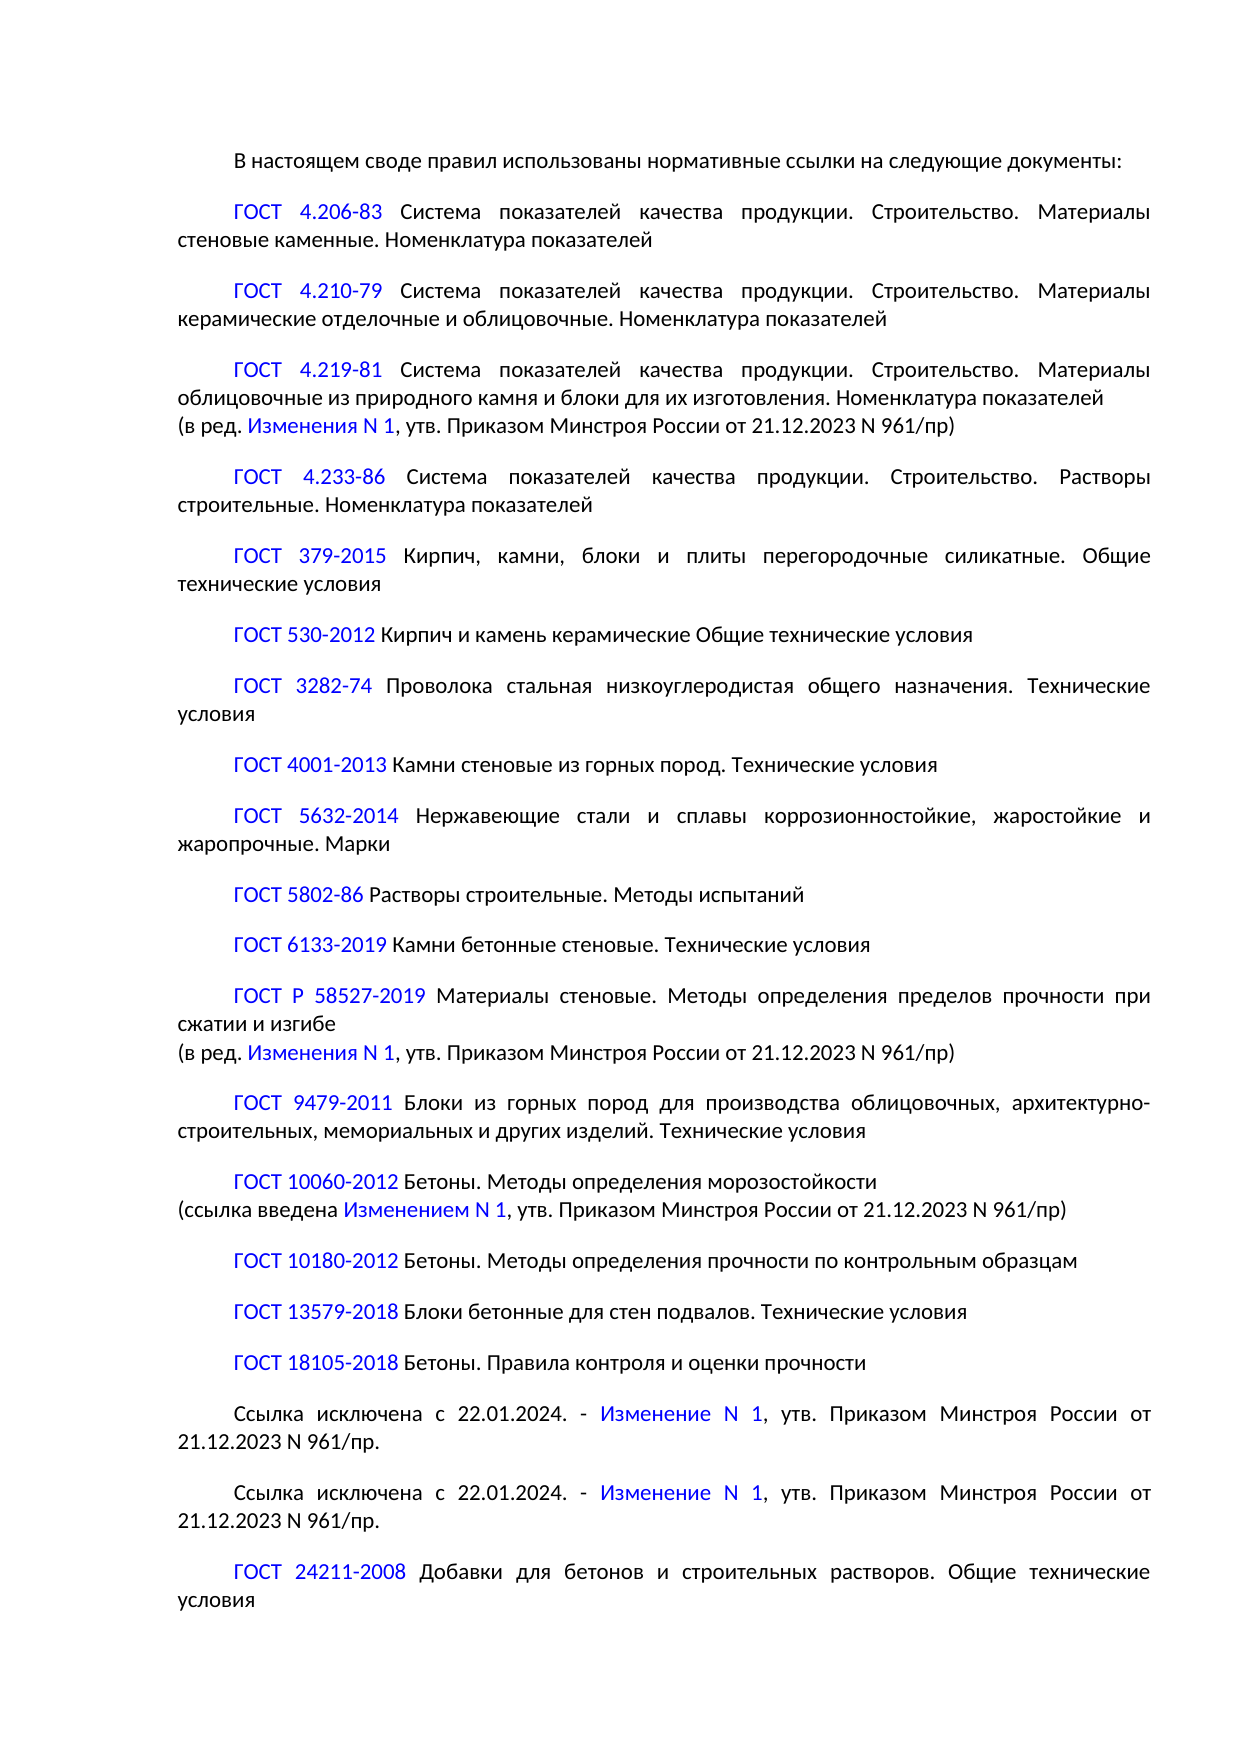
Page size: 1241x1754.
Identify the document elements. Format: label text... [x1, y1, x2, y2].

text ГОСТ 4.210-79 Система показателей качества продукции. Строительство. Материалы керамические отделочные и облицовочные. Номенклатура показателей [177, 276, 1152, 332]
text ГОСТ 4001-2013 Камни стеновые из горных пород. Технические условия [177, 750, 1152, 778]
text ГОСТ 6133-2019 Камни бетонные стеновые. Технические условия [177, 931, 1152, 959]
text ГОСТ 379-2015 Кирпич, камни, блоки и плиты перегородочные силикатные. Общие технические условия [177, 541, 1152, 597]
text ГОСТ 9479-2011 Блоки из горных пород для производства облицовочных, архитектурно-строительных, мемориальных и других изделий. Технические условия [177, 1088, 1152, 1144]
text ГОСТ 530-2012 Кирпич и камень керамические Общие технические условия [177, 620, 1152, 648]
text ГОСТ 10180-2012 Бетоны. Методы определения прочности по контрольным образцам [177, 1246, 1152, 1274]
text ГОСТ 3282-74 Проволока стальная низкоуглеродистая общего назначения. Технические условия [177, 671, 1152, 727]
text (ссылка введена Изменением N 1, утв. Приказом Минстроя России от 21.12.2023 N 961/пр) [177, 1196, 1152, 1223]
text (в ред. Изменения N 1, утв. Приказом Минстроя России от 21.12.2023 N 961/пр) [177, 1038, 1152, 1066]
text ГОСТ 5632-2014 Нержавеющие стали и сплавы коррозионностойкие, жаростойкие и жаропрочные. Марки [177, 801, 1152, 857]
text ГОСТ 18105-2018 Бетоны. Правила контроля и оценки прочности [177, 1348, 1152, 1376]
text ГОСТ 4.219-81 Система показателей качества продукции. Строительство. Материалы облицовочные из природного камня и блоки для их изготовления. Номенклатура показателей [177, 355, 1152, 411]
text ГОСТ 13579-2018 Блоки бетонные для стен подвалов. Технические условия [177, 1297, 1152, 1325]
text ГОСТ 5802-86 Растворы строительные. Методы испытаний [177, 880, 1152, 908]
text В настоящем своде правил использованы нормативные ссылки на следующие документы: [177, 146, 1152, 174]
text Ссылка исключена с 22.01.2024. - Изменение N 1, утв. Приказом Минстроя России от 21.12.2023 N 961/пр. [177, 1478, 1152, 1534]
text ГОСТ 10060-2012 Бетоны. Методы определения морозостойкости [177, 1167, 1152, 1196]
text ГОСТ 24211-2008 Добавки для бетонов и строительных растворов. Общие технические условия [177, 1557, 1152, 1613]
text (в ред. Изменения N 1, утв. Приказом Минстроя России от 21.12.2023 N 961/пр) [177, 411, 1152, 439]
text Ссылка исключена с 22.01.2024. - Изменение N 1, утв. Приказом Минстроя России от 21.12.2023 N 961/пр. [177, 1399, 1152, 1455]
text ГОСТ 4.206-83 Система показателей качества продукции. Строительство. Материалы стеновые каменные. Номенклатура показателей [177, 197, 1152, 253]
text ГОСТ 4.233-86 Система показателей качества продукции. Строительство. Растворы строительные. Номенклатура показателей [177, 462, 1152, 518]
text ГОСТ Р 58527-2019 Материалы стеновые. Методы определения пределов прочности при сжатии и изгибе [177, 982, 1152, 1038]
